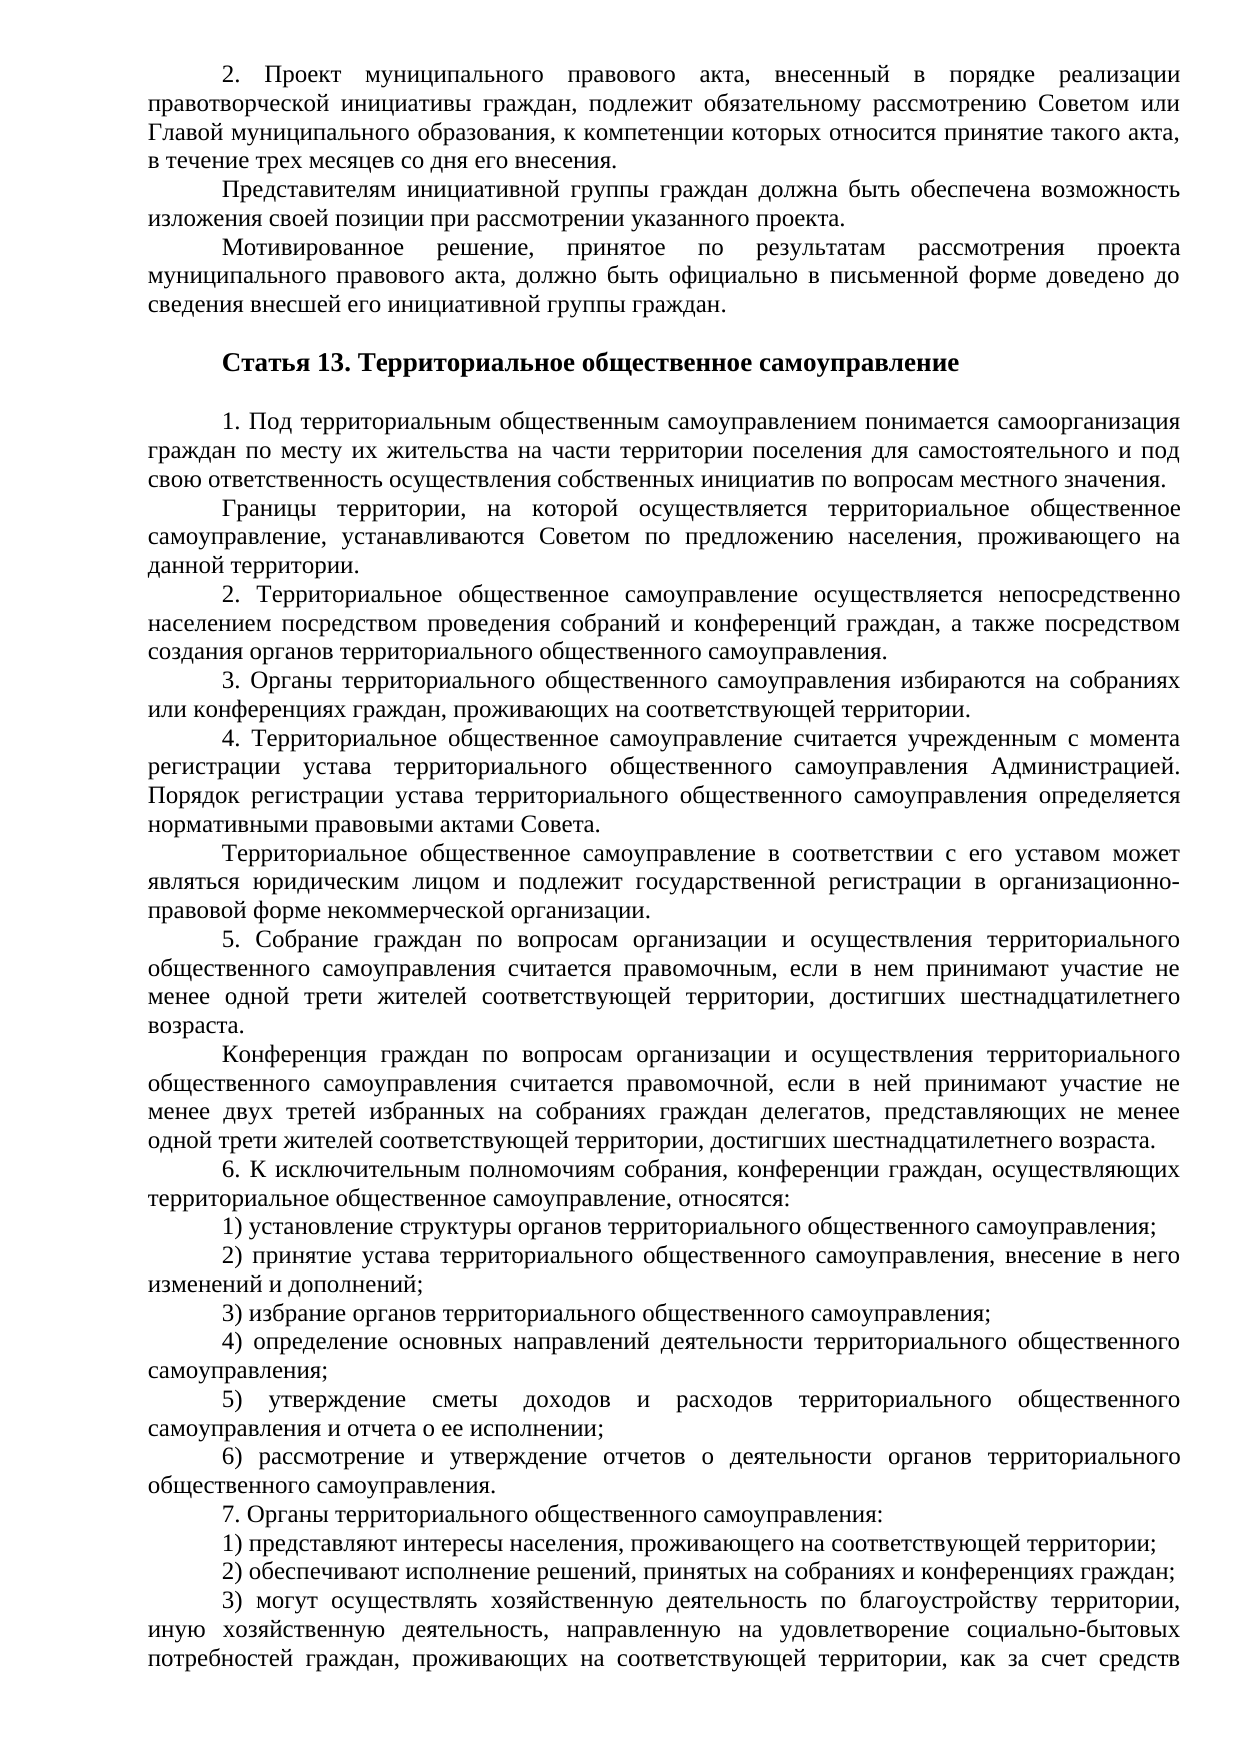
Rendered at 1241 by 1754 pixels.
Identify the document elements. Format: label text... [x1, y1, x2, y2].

text 3. Органы территориального общественного самоуправления избираются на собраниях или конференциях граждан, проживающих на соответствующей территории. [148, 665, 1181, 723]
text 2) обеспечивают исполнение решений, принятых на собраниях и конференциях граждан; [148, 1556, 1181, 1585]
text 1. Под территориальным общественным самоуправлением понимается самоорганизация граждан по месту их жительства на части территории поселения для самостоятельного и под свою ответственность осуществления собственных инициатив по вопросам местного значения. [148, 406, 1181, 493]
text 5) утверждение сметы доходов и расходов территориального общественного самоуправления и отчета о ее исполнении; [148, 1384, 1181, 1441]
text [148, 1585, 1181, 1671]
text 1) представляют интересы населения, проживающего на соответствующей территории; [148, 1528, 1181, 1556]
text Границы территории, на которой осуществляется территориальное общественное самоуправление, устанавливаются Советом по предложению населения, проживающего на данной территории. [148, 493, 1181, 579]
text 2) принятие устава территориального общественного самоуправления, внесение в него изменений и дополнений; [148, 1240, 1181, 1298]
text 2. Проект муниципального правового акта, внесенный в порядке реализации правотворческой инициативы граждан, подлежит обязательному рассмотрению Советом или Главой муниципального образования, к компетенции которых относится принятие такого акта, в течение трех месяцев со дня его внесения. [148, 59, 1181, 174]
text Мотивированное решение, принятое по результатам рассмотрения проекта муниципального правового акта, должно быть официально в письменной форме доведено до сведения внесшей его инициативной группы граждан. [148, 232, 1181, 318]
text 1) установление структуры органов территориального общественного самоуправления; [148, 1211, 1181, 1240]
text 4. Территориальное общественное самоуправление считается учрежденным с момента регистрации устава территориального общественного самоуправления Администрацией. Порядок регистрации устава территориального общественного самоуправления определяется нормативными правовыми актами Совета. [148, 723, 1181, 838]
text 6. К исключительным полномочиям собрания, конференции граждан, осуществляющих территориальное общественное самоуправление, относятся: [148, 1154, 1181, 1211]
text 7. Органы территориального общественного самоуправления: [148, 1499, 1181, 1528]
text 2. Территориальное общественное самоуправление осуществляется непосредственно населением посредством проведения собраний и конференций граждан, а также посредством создания органов территориального общественного самоуправления. [148, 579, 1181, 665]
text 6) рассмотрение и утверждение отчетов о деятельности органов территориального общественного самоуправления. [148, 1441, 1181, 1499]
text 5. Собрание граждан по вопросам организации и осуществления территориального общественного самоуправления считается правомочным, если в нем принимают участие не менее одной трети жителей соответствующей территории, достигших шестнадцатилетнего возраста. [148, 924, 1181, 1039]
text Представителям инициативной группы граждан должна быть обеспечена возможность изложения своей позиции при рассмотрении указанного проекта. [148, 174, 1181, 232]
text Территориальное общественное самоуправление в соответствии с его уставом может являться юридическим лицом и подлежит государственной регистрации в организационно-правовой форме некоммерческой организации. [148, 838, 1181, 924]
text 3) избрание органов территориального общественного самоуправления; [148, 1298, 1181, 1326]
text 4) определение основных направлений деятельности территориального общественного самоуправления; [148, 1326, 1181, 1384]
text Конференция граждан по вопросам организации и осуществления территориального общественного самоуправления считается правомочной, если в ней принимают участие не менее двух третей избранных на собраниях граждан делегатов, представляющих не менее одной трети жителей соответствующей территории, достигших шестнадцатилетнего возраста. [148, 1039, 1181, 1154]
text Статья 13. Территориальное общественное самоуправление [148, 347, 1181, 378]
